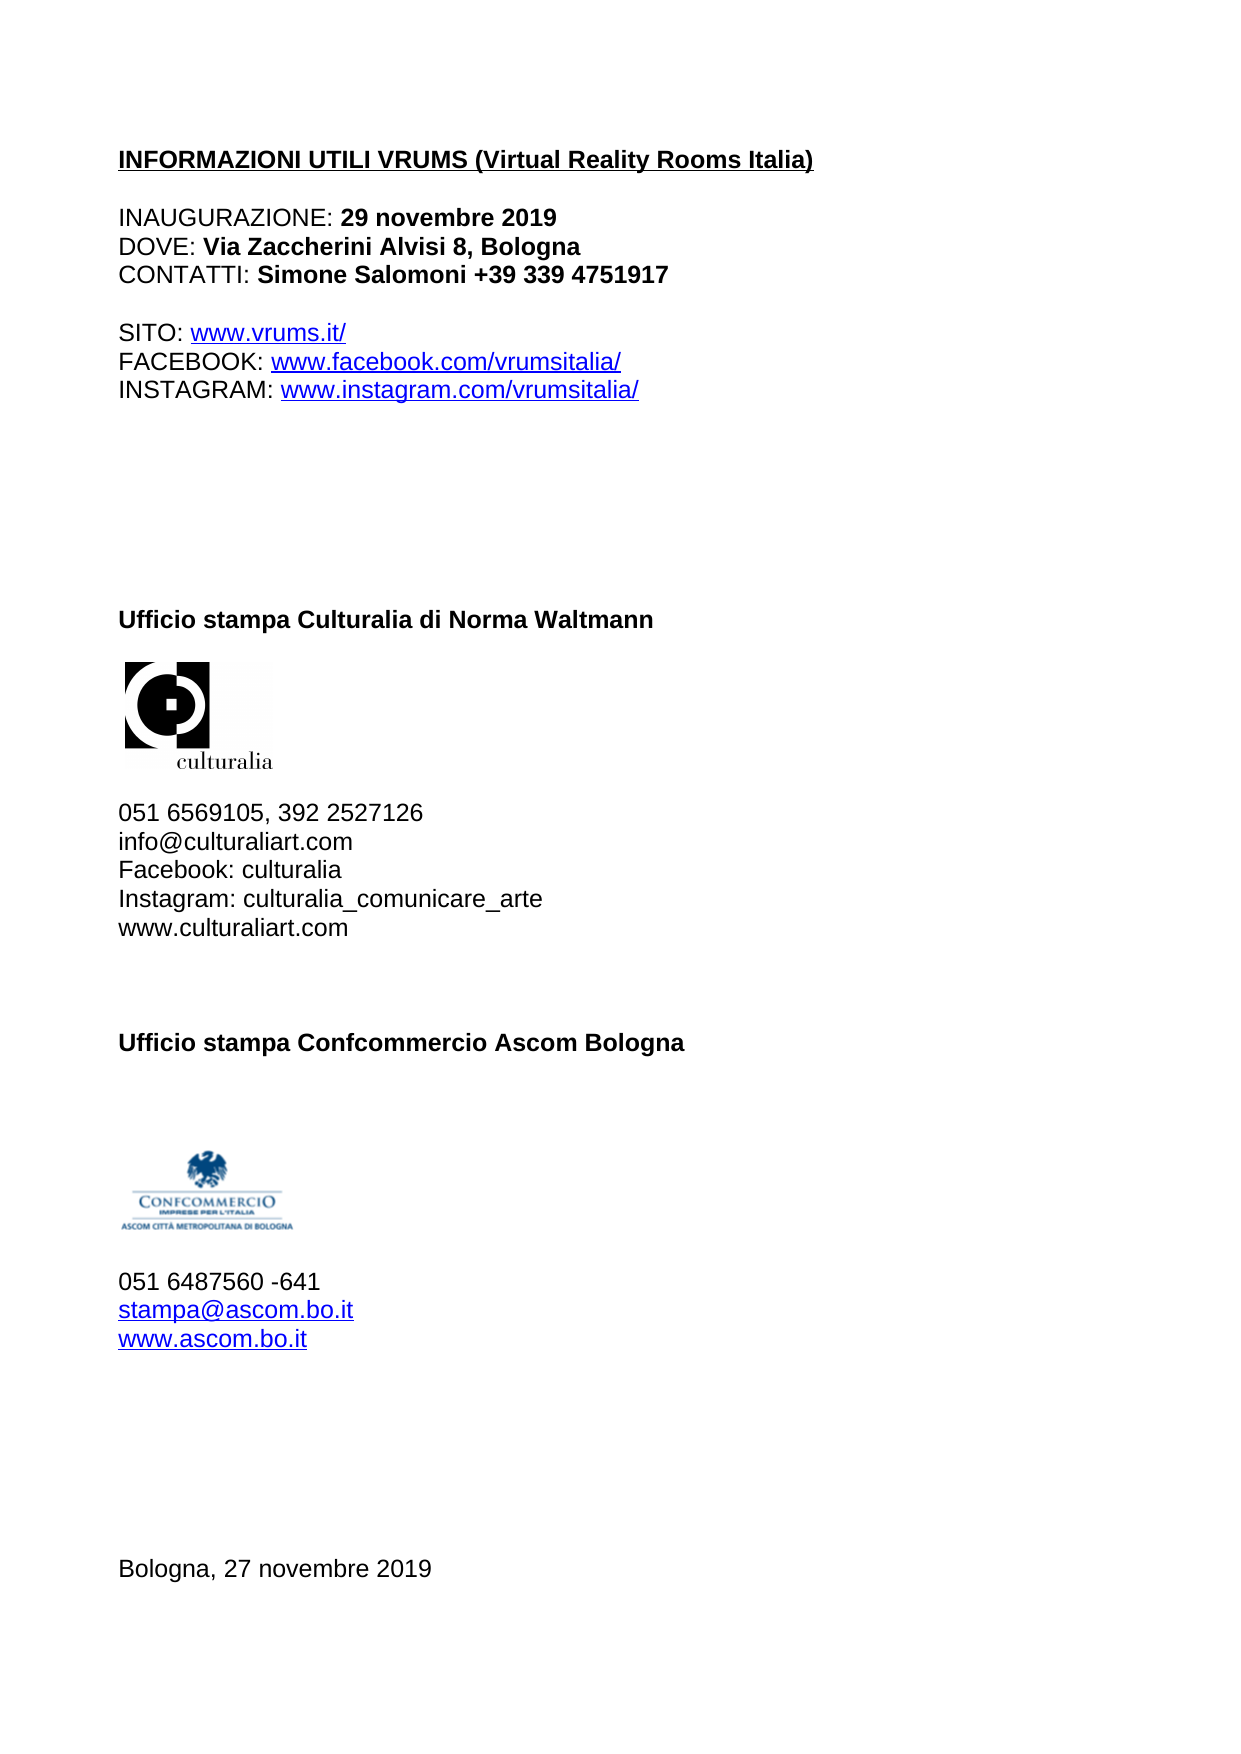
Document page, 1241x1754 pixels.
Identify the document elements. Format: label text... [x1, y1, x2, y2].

text Facebook: culturalia [118, 855, 1122, 884]
text www.ascom.bo.it [118, 1324, 1122, 1353]
text Ufficio stampa Confcommercio Ascom Bologna [118, 1028, 1122, 1057]
text SITO: www.vrums.it/ [118, 318, 1122, 347]
text INFORMAZIONI UTILI VRUMS (Virtual Reality Rooms Italia) [118, 145, 1122, 174]
text Bologna, 27 novembre 2019 [118, 1554, 1122, 1583]
text 051 6487560 -641 [118, 1267, 1122, 1295]
text INAUGURAZIONE: 29 novembre 2019 [118, 203, 1122, 232]
text Instagram: culturalia_comunicare_arte [118, 884, 1122, 913]
text CONTATTI: Simone Salomoni +39 339 4751917 [118, 260, 1122, 289]
text Ufficio stampa Culturalia di Norma Waltmann [118, 605, 1122, 634]
text info@culturaliart.com [118, 827, 1122, 855]
picture [125, 662, 273, 769]
text INSTAGRAM: www.instagram.com/vrumsitalia/ [118, 375, 1122, 404]
text stampa@ascom.bo.it [118, 1295, 1122, 1324]
text 051 6569105, 392 2527126 [118, 798, 1122, 827]
text www.culturaliart.com [118, 913, 1122, 942]
text FACEBOOK: www.facebook.com/vrumsitalia/ [118, 347, 1122, 375]
picture [118, 1142, 303, 1238]
text DOVE: Via Zaccherini Alvisi 8, Bologna [118, 232, 1122, 260]
